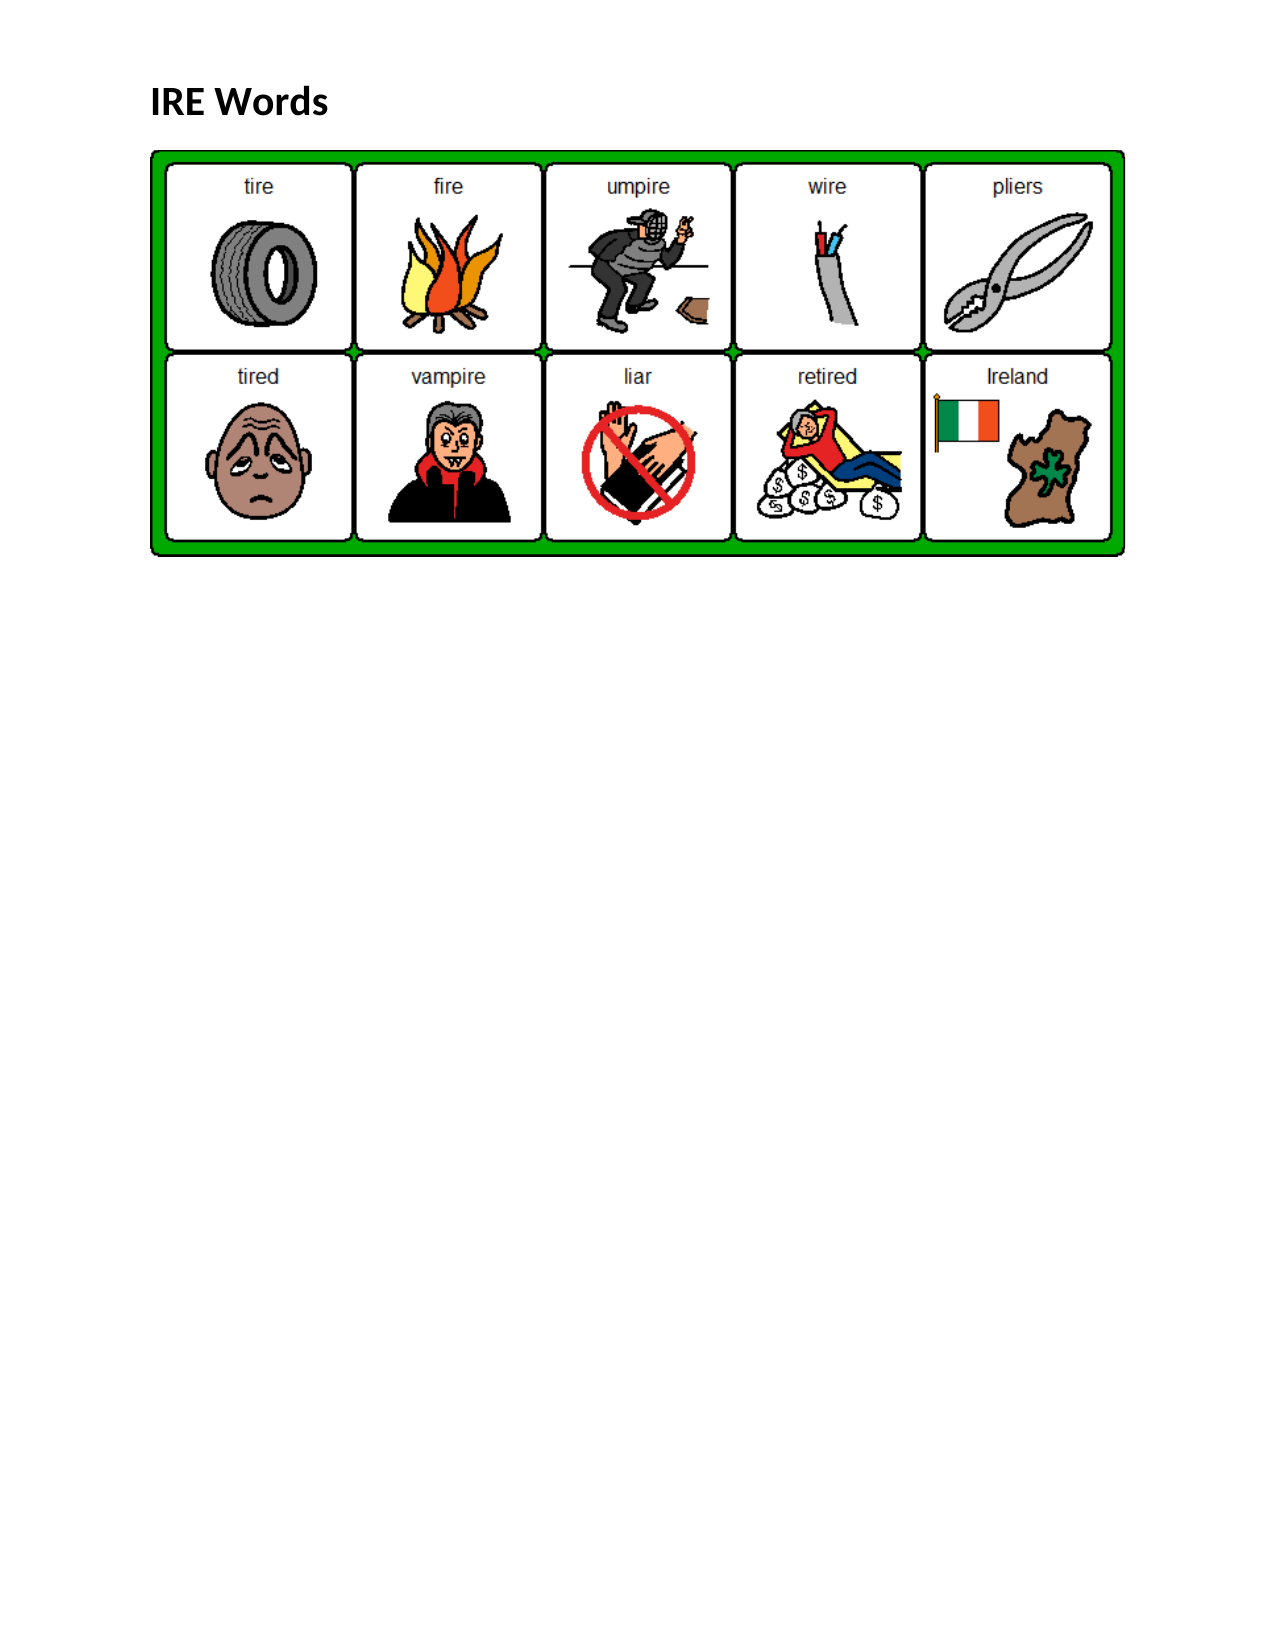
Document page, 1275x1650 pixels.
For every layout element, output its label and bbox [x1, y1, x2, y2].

picture [150, 150, 1125, 557]
